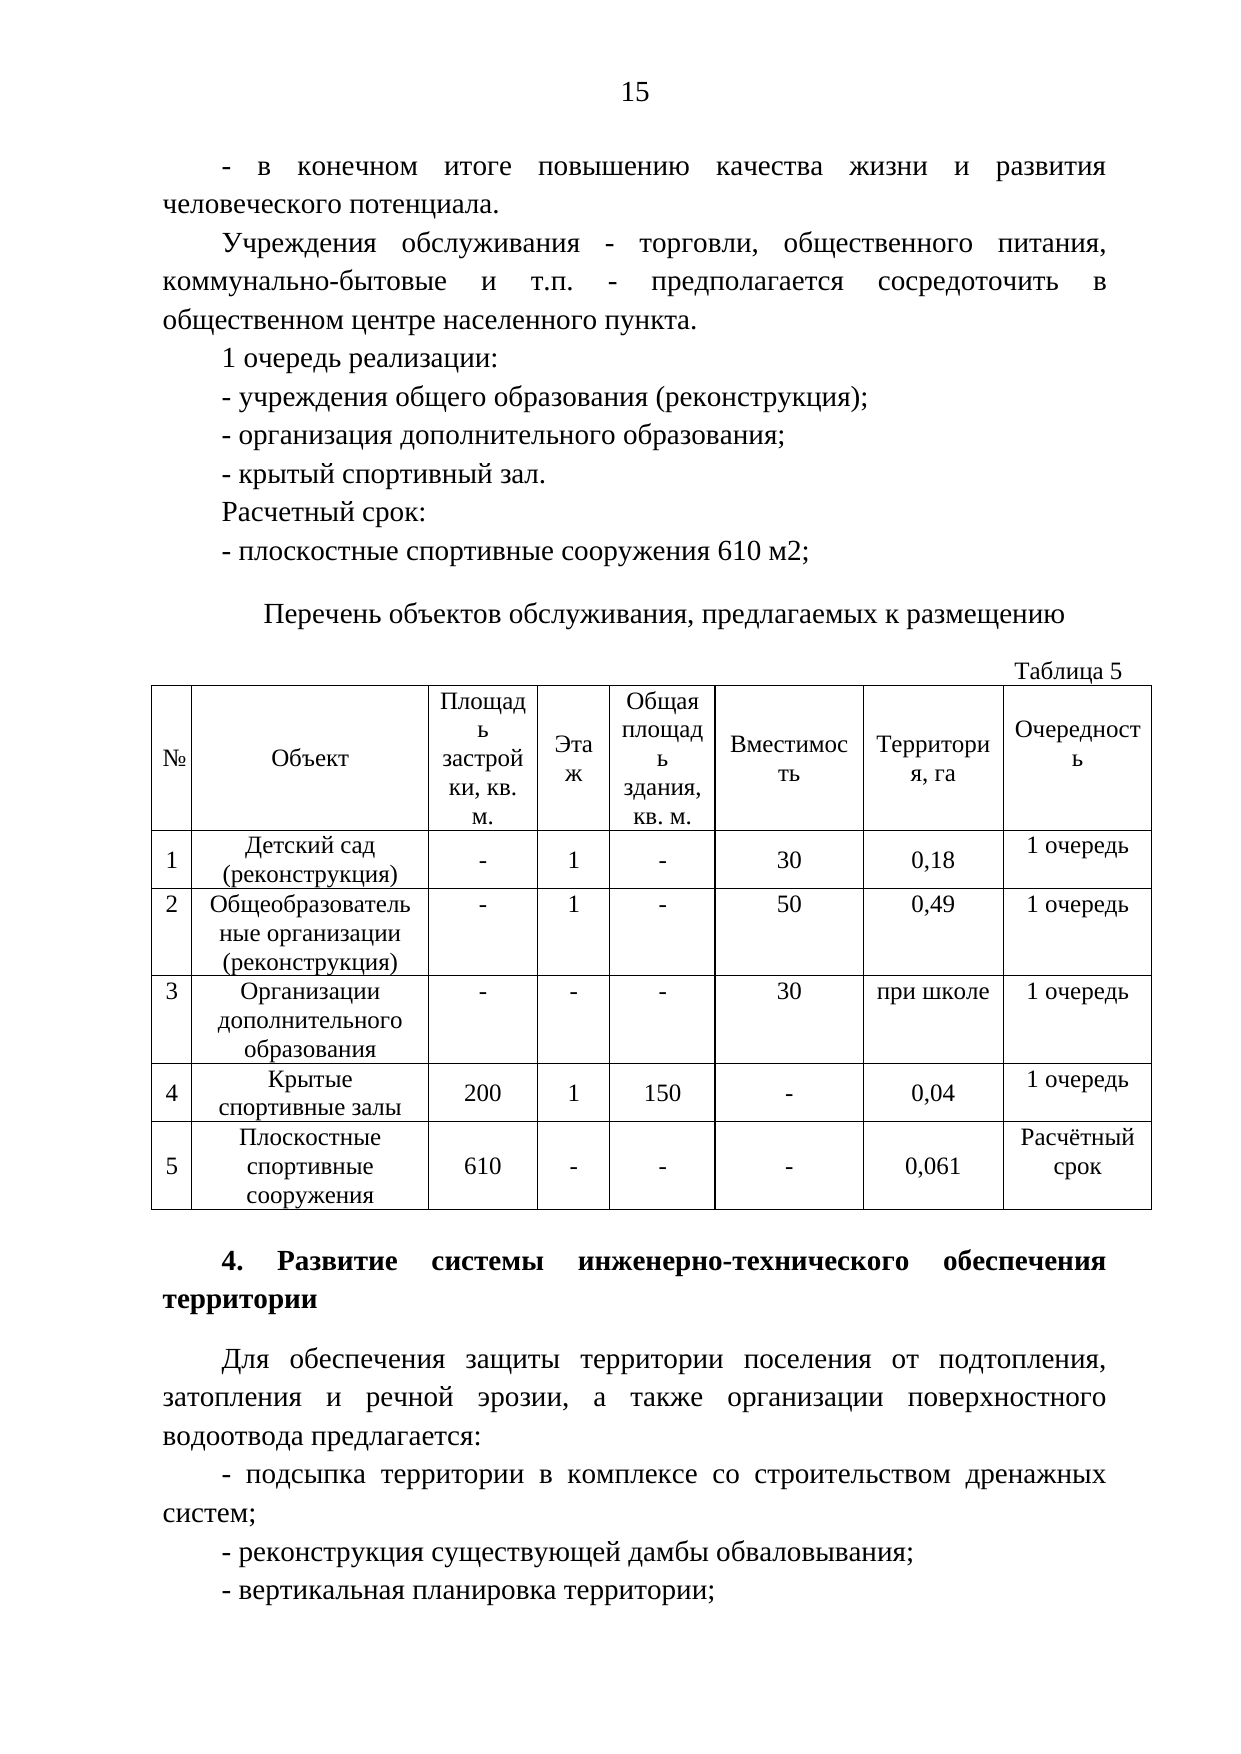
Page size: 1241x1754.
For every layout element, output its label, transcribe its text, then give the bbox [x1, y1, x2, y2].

table_cell - [610, 831, 714, 888]
text - в конечном итоге повышению качества жизни и развития человеческого потенциала. [162, 148, 1107, 220]
table_cell Расчётный срок [1004, 1122, 1151, 1208]
text Расчетный срок: [162, 494, 1107, 528]
table_cell - [610, 976, 714, 1063]
table_header Очередность [1004, 686, 1151, 829]
text 4. Развитие системы инженерно-технического обеспечения территории [162, 1243, 1107, 1315]
table_cell 1 [538, 1064, 609, 1121]
table_cell 610 [429, 1122, 537, 1208]
table_cell 1 очередь [1004, 976, 1151, 1063]
table_cell 5 [152, 1122, 191, 1208]
table_cell 0,49 [864, 889, 1003, 975]
table_header Территория, га [864, 686, 1003, 829]
text - подсыпка территории в комплексе со строительством дренажных систем; [162, 1457, 1107, 1529]
table_header Этаж [538, 686, 609, 829]
table_cell 1 [538, 831, 609, 888]
table_header Вместимость [716, 686, 863, 829]
text - организация дополнительного образования; [162, 417, 1107, 451]
table_cell - [538, 976, 609, 1063]
table_cell 0,18 [864, 831, 1003, 888]
table_cell 1 [538, 889, 609, 975]
table_cell Детский сад (реконструкция) [192, 831, 428, 888]
table_cell Крытые спортивные залы [192, 1064, 428, 1121]
table_cell - [429, 831, 537, 888]
text Таблица 5 [162, 656, 1122, 685]
table_cell - [429, 976, 537, 1063]
table_cell 0,061 [864, 1122, 1003, 1208]
table_cell 1 очередь [1004, 889, 1151, 975]
table_cell при школе [864, 976, 1003, 1063]
table_header Площадь застройки, кв. м. [429, 686, 537, 829]
table_cell 0,04 [864, 1064, 1003, 1121]
table_cell - [429, 889, 537, 975]
text Учреждения обслуживания - торговли, общественного питания, коммунально-бытовые и т.п. - предполагается сосредоточить в общественном центре населенного пункта. [162, 225, 1107, 335]
table_cell 1 [152, 831, 191, 888]
table_cell 150 [610, 1064, 714, 1121]
table_cell 30 [716, 831, 863, 888]
table_cell - [538, 1122, 609, 1208]
table_cell 30 [716, 976, 863, 1063]
table_cell 200 [429, 1064, 537, 1121]
text - крытый спортивный зал. [162, 456, 1107, 489]
table_cell Общеобразовательные организации (реконструкция) [192, 889, 428, 975]
text 1 очередь реализации: [162, 340, 1107, 374]
table_cell - [716, 1122, 863, 1208]
table_cell 3 [152, 976, 191, 1063]
table_header № [152, 686, 191, 829]
text - плоскостные спортивные сооружения 610 м2; [162, 533, 1107, 567]
table_cell 2 [152, 889, 191, 975]
table_cell Организации дополнительного образования [192, 976, 428, 1063]
table_cell 1 очередь [1004, 831, 1151, 888]
table_cell - [716, 1064, 863, 1121]
text - учреждения общего образования (реконструкция); [162, 379, 1107, 412]
table_cell - [610, 889, 714, 975]
table_cell 1 очередь [1004, 1064, 1151, 1121]
text Перечень объектов обслуживания, предлагаемых к размещению [162, 597, 1107, 630]
table_cell 50 [716, 889, 863, 975]
text - вертикальная планировка территории; [162, 1572, 1107, 1606]
table_cell Плоскостные спортивные сооружения [192, 1122, 428, 1208]
table_cell 4 [152, 1064, 191, 1121]
table_cell - [610, 1122, 714, 1208]
text Для обеспечения защиты территории поселения от подтопления, затопления и речной эрозии, а также организации поверхностного водоотвода предлагается: [162, 1341, 1107, 1452]
table_header Объект [192, 686, 428, 829]
text - реконструкция существующей дамбы обваловывания; [162, 1534, 1107, 1567]
table_header Общая площадь здания, кв. м. [610, 686, 714, 829]
